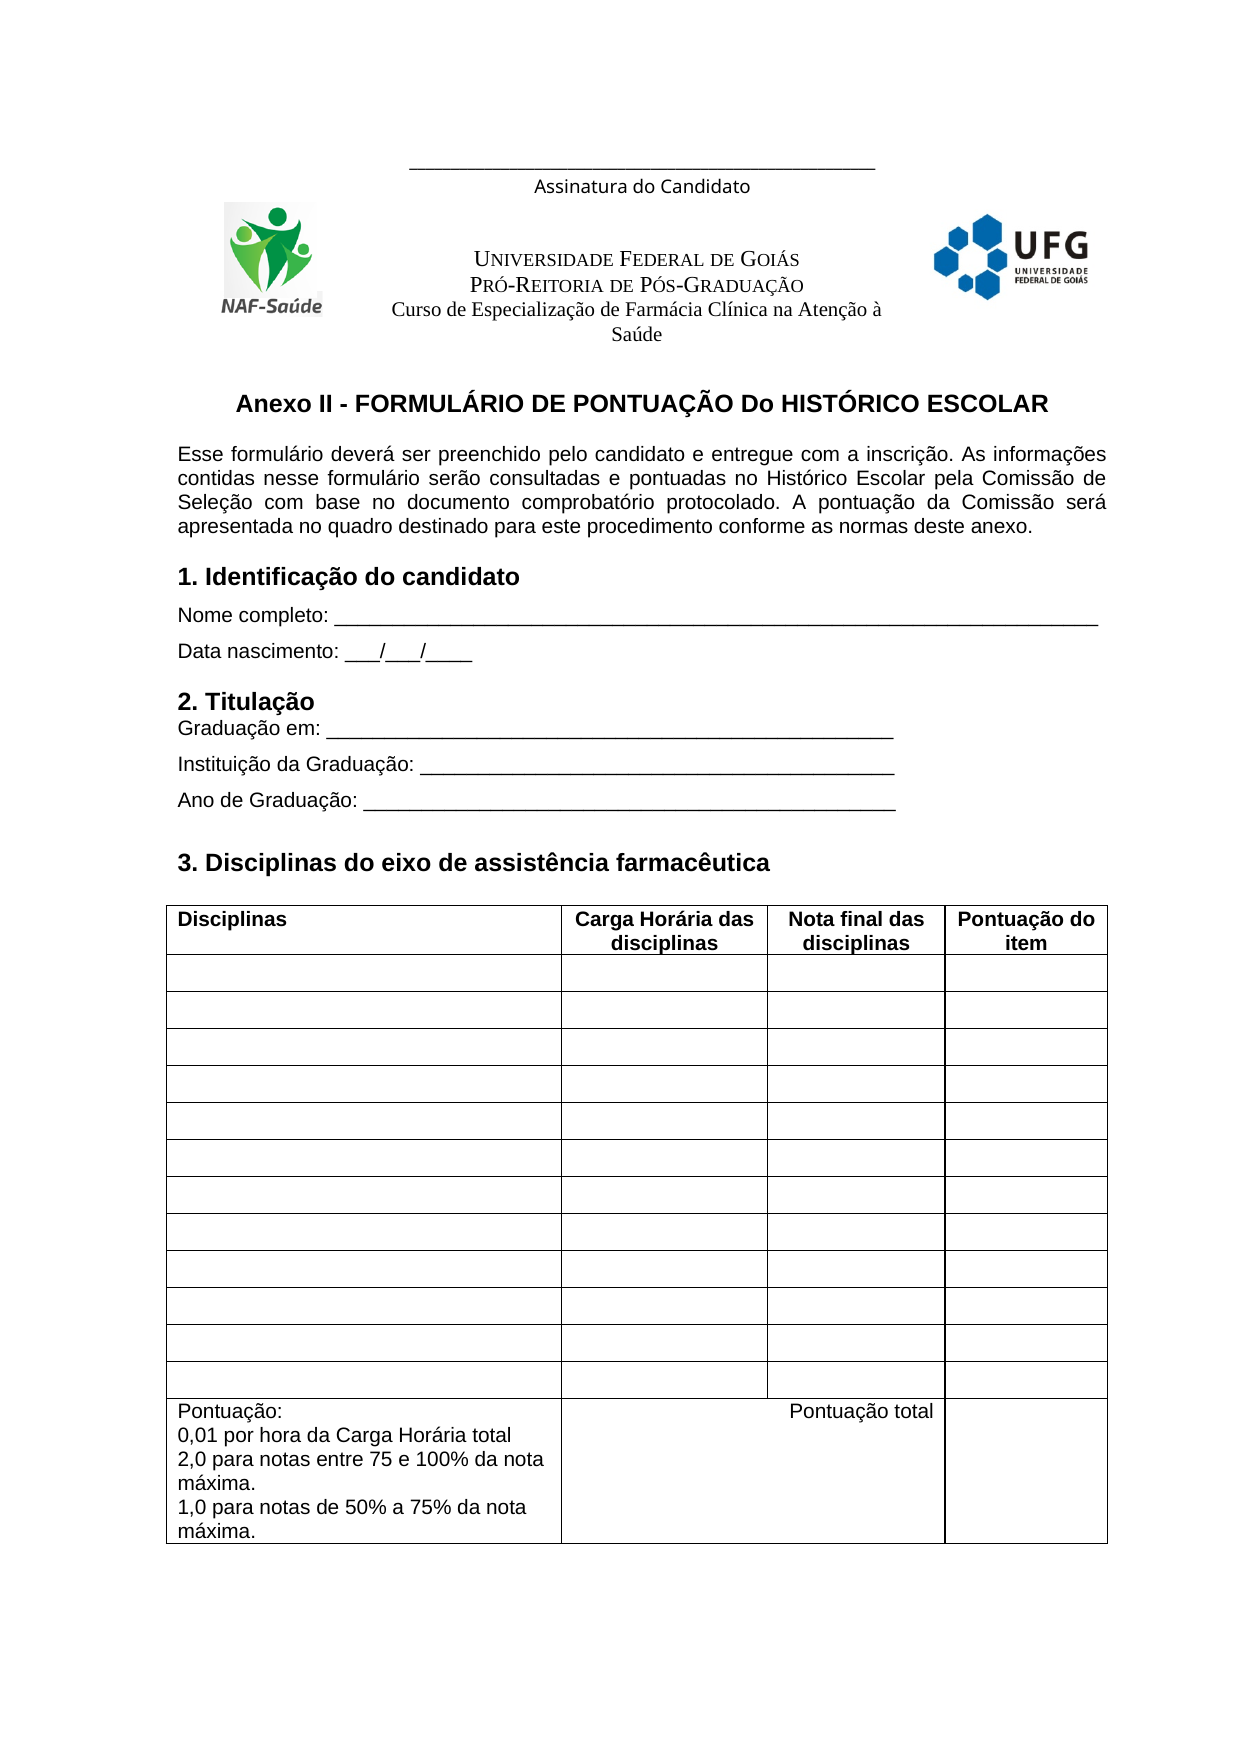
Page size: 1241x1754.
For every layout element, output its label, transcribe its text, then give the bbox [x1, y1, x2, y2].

table_header Carga Horária das disciplinas [562, 906, 767, 954]
table_cell [768, 1288, 944, 1324]
text Instituição da Graduação: _________________________________________ [177, 752, 1107, 776]
table_cell [946, 955, 1107, 991]
table_cell [167, 1103, 561, 1139]
table_cell [946, 1066, 1107, 1102]
text Data nascimento: ___/___/____ [177, 639, 1107, 663]
text ________________________________________________________ [177, 148, 1107, 173]
table_cell [167, 1288, 561, 1324]
table_cell Pontuação total [562, 1399, 944, 1543]
table_cell [768, 1251, 944, 1287]
table_header [909, 199, 1115, 365]
table_header Pontuação do item [946, 906, 1107, 954]
table_cell [167, 992, 561, 1028]
table_cell [946, 1325, 1107, 1361]
table_cell [167, 1066, 561, 1102]
table_cell [167, 1029, 561, 1065]
table_cell [562, 1177, 767, 1213]
table_cell [946, 1399, 1107, 1543]
table_cell [768, 992, 944, 1028]
table_cell [946, 1177, 1107, 1213]
table_cell [946, 1251, 1107, 1287]
text 1. Identificação do candidato [177, 562, 1107, 590]
table_cell [768, 1362, 944, 1398]
text Ano de Graduação: ______________________________________________ [177, 788, 1107, 812]
table_cell [946, 992, 1107, 1028]
table_cell [167, 1362, 561, 1398]
table_cell [167, 1251, 561, 1287]
table_cell [768, 1066, 944, 1102]
table_cell [946, 1214, 1107, 1250]
table_cell Pontuação: 0,01 por hora da Carga Horária total 2,0 para notas entre 75 e 100% da nota máxima. 1,0 para notas de 50% a 75% da nota máxima. [167, 1399, 561, 1543]
table_cell [562, 1288, 767, 1324]
table_header Nota final das disciplinas [768, 906, 944, 954]
text 2. Titulação [177, 687, 1107, 716]
text Graduação em: _________________________________________________ [177, 716, 1107, 740]
table_cell [167, 1177, 561, 1213]
table_cell [562, 955, 767, 991]
table_cell [768, 1177, 944, 1213]
table_cell [562, 1362, 767, 1398]
table_cell [946, 1103, 1107, 1139]
text Assinatura do Candidato [177, 173, 1107, 199]
table_cell [946, 1029, 1107, 1065]
table_cell [768, 1325, 944, 1361]
picture [919, 198, 1102, 316]
table_cell [946, 1288, 1107, 1324]
table_cell [768, 1029, 944, 1065]
table_header Universidade Federal de Goiás Pró-Reitoria de Pós-Graduação Curso de Especialização de Farmácia Clínica na Atenção à Saúde [365, 199, 908, 365]
table_cell [167, 1325, 561, 1361]
text Nome completo: __________________________________________________________________ [177, 603, 1107, 627]
text Anexo II - FORMULÁRIO DE PONTUAÇÃO Do HISTÓRICO ESCOLAR [177, 389, 1107, 418]
text 3. Disciplinas do eixo de assistência farmacêutica [177, 848, 1107, 877]
table_cell [167, 955, 561, 991]
table_cell [768, 1214, 944, 1250]
table_cell [562, 992, 767, 1028]
table_header Disciplinas [167, 906, 561, 954]
table_cell [167, 1214, 561, 1250]
table_cell [562, 1029, 767, 1065]
table_cell [562, 1066, 767, 1102]
text Esse formulário deverá ser preenchido pelo candidato e entregue com a inscrição. As informações contidas nesse formulário serão consultadas e pontuadas no Histórico Escolar pela Comissão de Seleção com base no documento comprobatório protocolado. A pontuação da Comissão será apresentada no quadro destinado para este procedimento conforme as normas deste anexo. [177, 442, 1107, 538]
table_cell [167, 1140, 561, 1176]
table_cell [768, 955, 944, 991]
table_cell [562, 1325, 767, 1361]
table_cell [768, 1103, 944, 1139]
table_cell [562, 1103, 767, 1139]
table_cell [768, 1140, 944, 1176]
picture [218, 198, 325, 317]
table_cell [946, 1140, 1107, 1176]
table_cell [562, 1140, 767, 1176]
table_cell [946, 1362, 1107, 1398]
table_cell [562, 1251, 767, 1287]
table_header [177, 199, 365, 365]
table_cell [562, 1214, 767, 1250]
